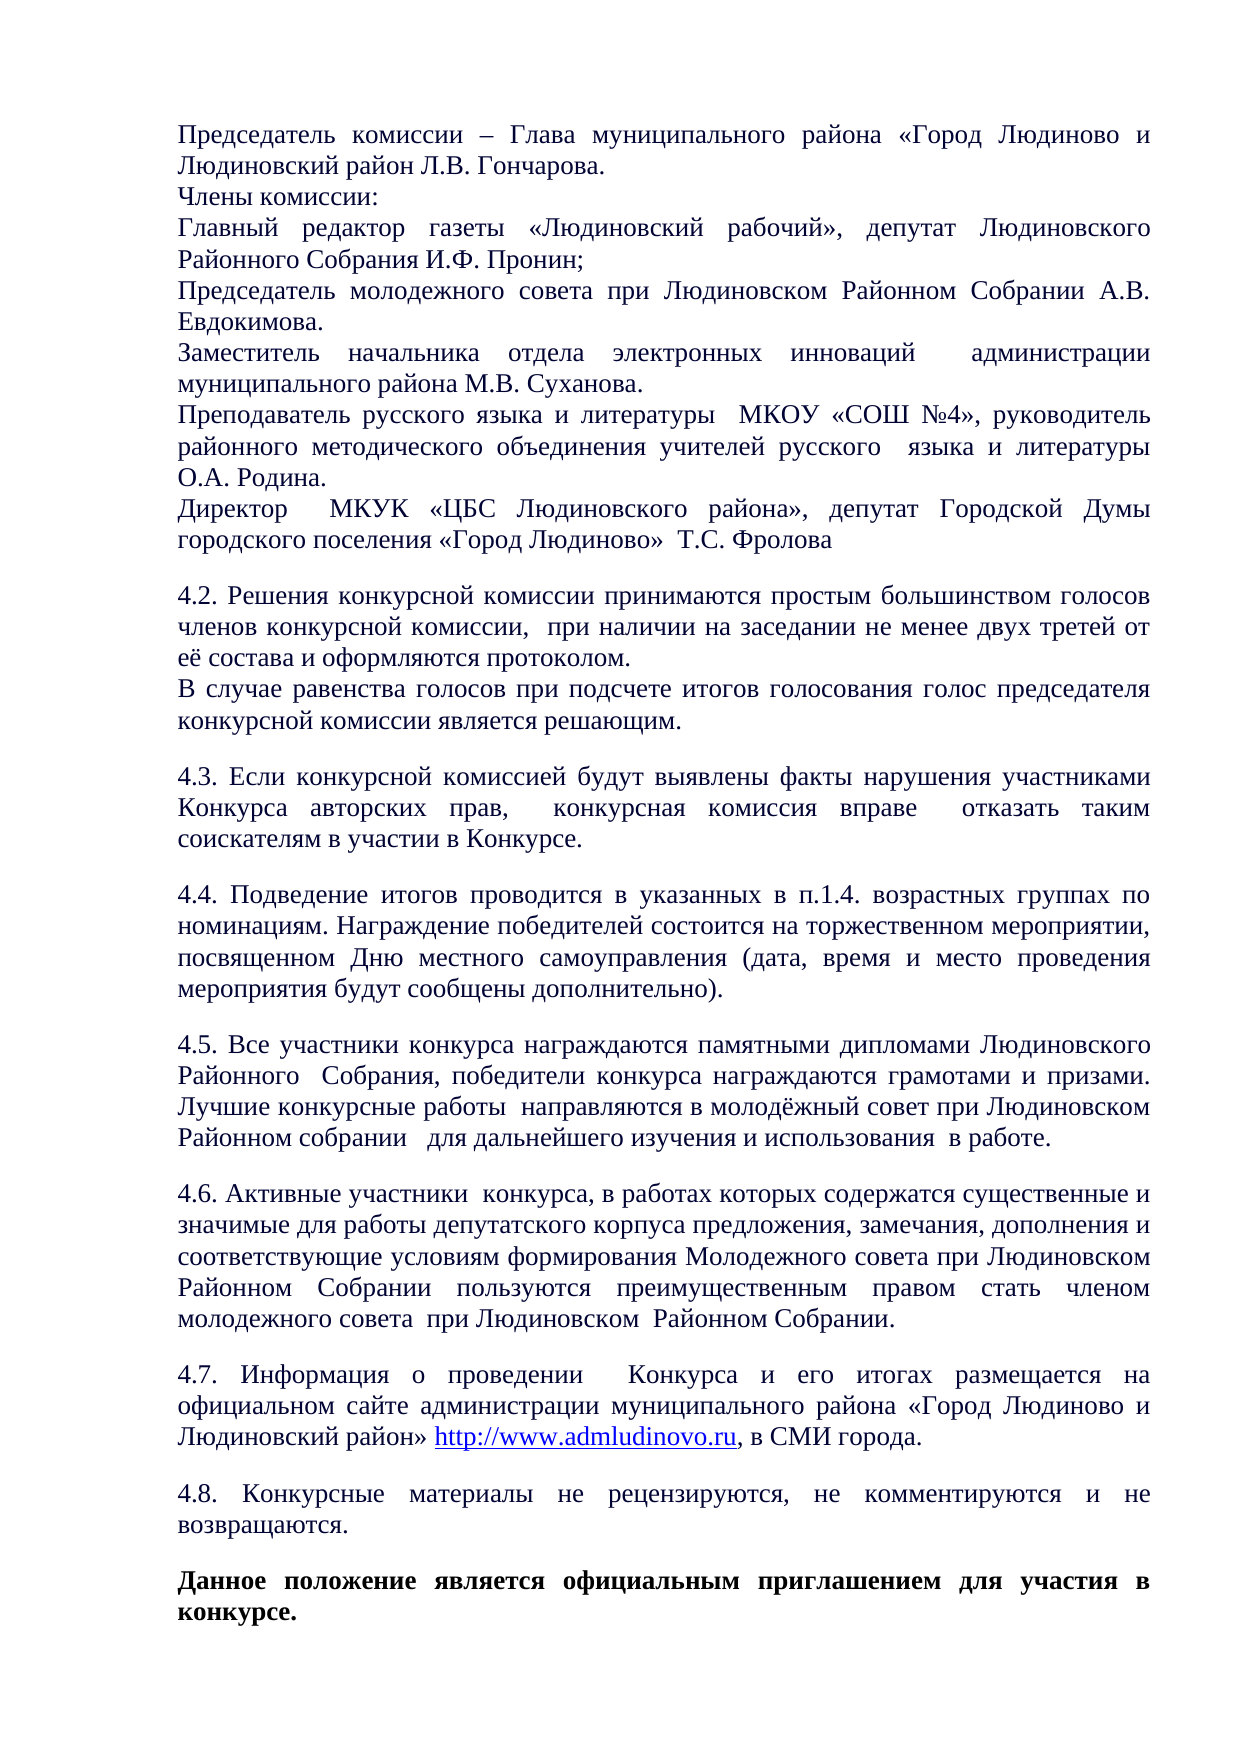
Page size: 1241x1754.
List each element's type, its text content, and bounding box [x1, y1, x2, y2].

text Председатель комиссии – Глава муниципального района «Город Людиново и Людиновский район Л.В. Гончарова. [177, 118, 1152, 180]
text Данное положение является официальным приглашением для участия в конкурсе. [177, 1564, 1152, 1626]
text 4.6. Активные участники конкурса, в работах которых содержатся существенные и значимые для работы депутатского корпуса предложения, замечания, дополнения и соответствующие условиям формирования Молодежного совета при Людиновском Районном Собрании пользуются преимущественным правом стать членом молодежного совета при Людиновском Районном Собрании. [177, 1177, 1152, 1333]
text Главный редактор газеты «Людиновский рабочий», депутат Людиновского Районного Собрания И.Ф. Пронин; [177, 212, 1152, 274]
text 4.4. Подведение итогов проводится в указанных в п.1.4. возрастных группах по номинациям. Награждение победителей состоится на торжественном мероприятии, посвященном Дню местного самоуправления (дата, время и место проведения мероприятия будут сообщены дополнительно). [177, 878, 1152, 1003]
text Заместитель начальника отдела электронных инноваций администрации муниципального района М.В. Суханова. [177, 336, 1152, 398]
text Члены комиссии: [177, 180, 1152, 212]
text 4.7. Информация о проведении Конкурса и его итогах размещается на официальном сайте администрации муниципального района «Город Людиново и Людиновский район» http://www.admludinovo.ru, в СМИ города. [177, 1358, 1152, 1452]
text 4.2. Решения конкурсной комиссии принимаются простым большинством голосов членов конкурсной комиссии, при наличии на заседании не менее двух третей от её состава и оформляются протоколом. [177, 579, 1152, 673]
text 4.8. Конкурсные материалы не рецензируются, не комментируются и не возвращаются. [177, 1477, 1152, 1539]
text Преподаватель русского языка и литературы МКОУ «СОШ №4», руководитель районного методического объединения учителей русского языка и литературы О.А. Родина. [177, 398, 1152, 492]
text 4.3. Если конкурсной комиссией будут выявлены факты нарушения участниками Конкурса авторских прав, конкурсная комиссия вправе отказать таким соискателям в участии в Конкурсе. [177, 760, 1152, 853]
text 4.5. Все участники конкурса награждаются памятными дипломами Людиновского Районного Собрания, победители конкурса награждаются грамотами и призами. Лучшие конкурсные работы направляются в молодёжный совет при Людиновском Районном собрании для дальнейшего изучения и использования в работе. [177, 1028, 1152, 1152]
text Директор МКУК «ЦБС Людиновского района», депутат Городской Думы городского поселения «Город Людиново» Т.С. Фролова [177, 492, 1152, 554]
text Председатель молодежного совета при Людиновском Районном Собрании А.В. Евдокимова. [177, 274, 1152, 336]
text В случае равенства голосов при подсчете итогов голосования голос председателя конкурсной комиссии является решающим. [177, 673, 1152, 735]
